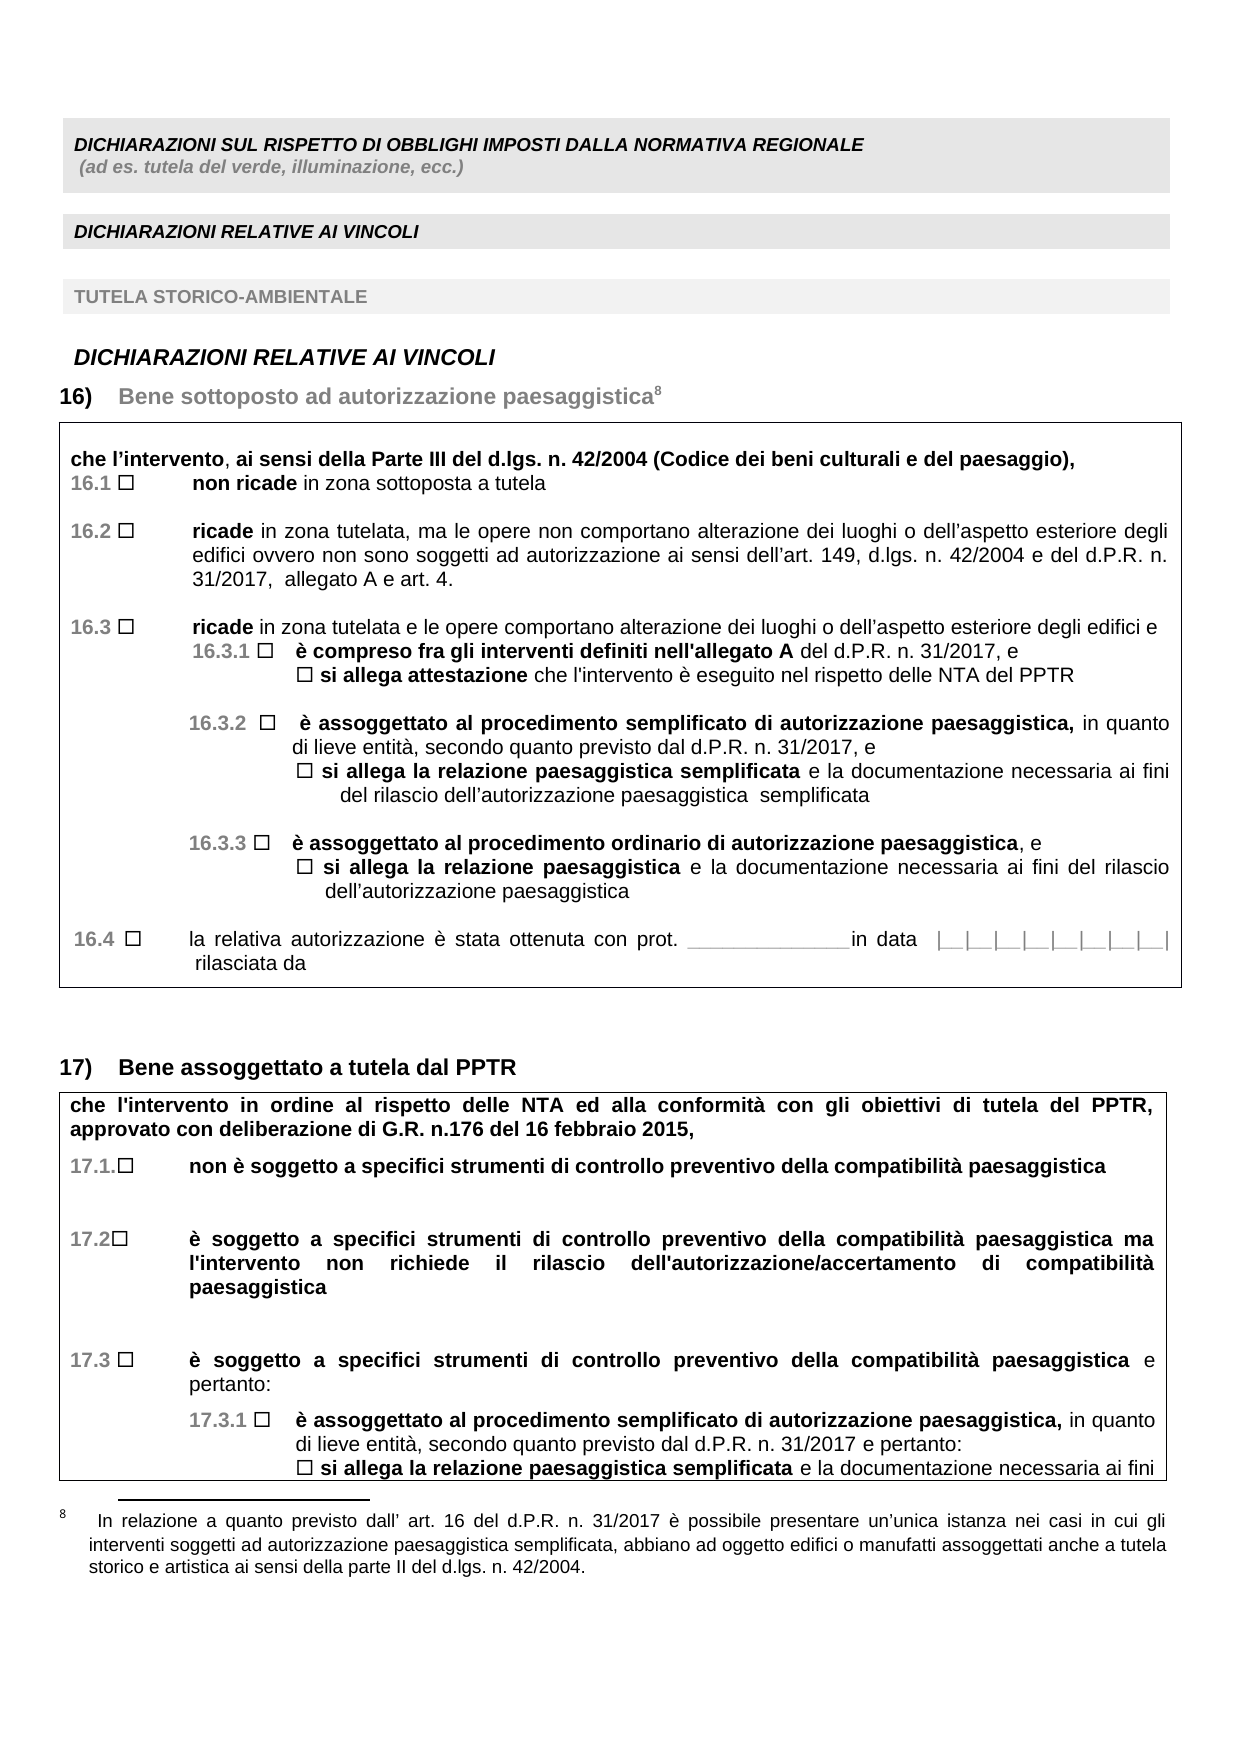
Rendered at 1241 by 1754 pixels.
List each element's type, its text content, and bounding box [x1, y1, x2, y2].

text 17) Bene assoggettato a tutela dal PPTR [59, 1053, 1167, 1080]
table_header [60, 1093, 1166, 1480]
text 16) Bene sottoposto ad autorizzazione paesaggistica [59, 383, 1122, 409]
text DICHIARAZIONI RELATIVE AI VINCOLI [74, 344, 1122, 370]
table_header TUTELA STORICO-AMBIENTALE [63, 279, 1170, 314]
table_header DICHIARAZIONI SUL RISPETTO DI OBBLIGHI IMPOSTI DALLA NORMATIVA REGIONALE (ad es. tutela del verde, illuminazione, ecc.) [63, 118, 1170, 193]
table_header DICHIARAZIONI RELATIVE AI VINCOLI [63, 214, 1170, 249]
table_header che l’intervento, ai sensi della Parte III del d.lgs. n. 42/2004 (Codice dei beni culturali e del paesaggio), 16.1 non ricade in zona sottoposta a tutela 16.2 ricade in zona tutelata, ma le opere non comportano alterazione dei luoghi o dell’aspetto esteriore degli edifici ovvero non sono soggetti ad autorizzazione ai sensi dell’art. 149, d.lgs. n. 42/2004 e del d.P.R. n. 31/2017, allegato A e art. 4. 16.3 ricade in zona tutelata e le opere comportano alterazione dei luoghi o dell’aspetto esteriore degli edifici e 16.3.1 è compreso fra gli interventi definiti nell'allegato A del d.P.R. n. 31/2017, e si allega attestazione che l'intervento è eseguito nel rispetto delle NTA del PPTR 16.3.2 è assoggettato al procedimento semplificato di autorizzazione paesaggistica, in quanto di lieve entità, secondo quanto previsto dal d.P.R. n. 31/2017, e si allega la relazione paesaggistica semplificata e la documentazione necessaria ai fini del rilascio dell’autorizzazione paesaggistica semplificata 16.3.3 è assoggettato al procedimento ordinario di autorizzazione paesaggistica, e si allega la relazione paesaggistica e la documentazione necessaria ai fini del rilascio dell’autorizzazione paesaggistica 16.4 la relativa autorizzazione è stata ottenuta con prot. ______________in data |__|__|__|__|__|__|__|__| rilasciata da [60, 423, 1181, 987]
